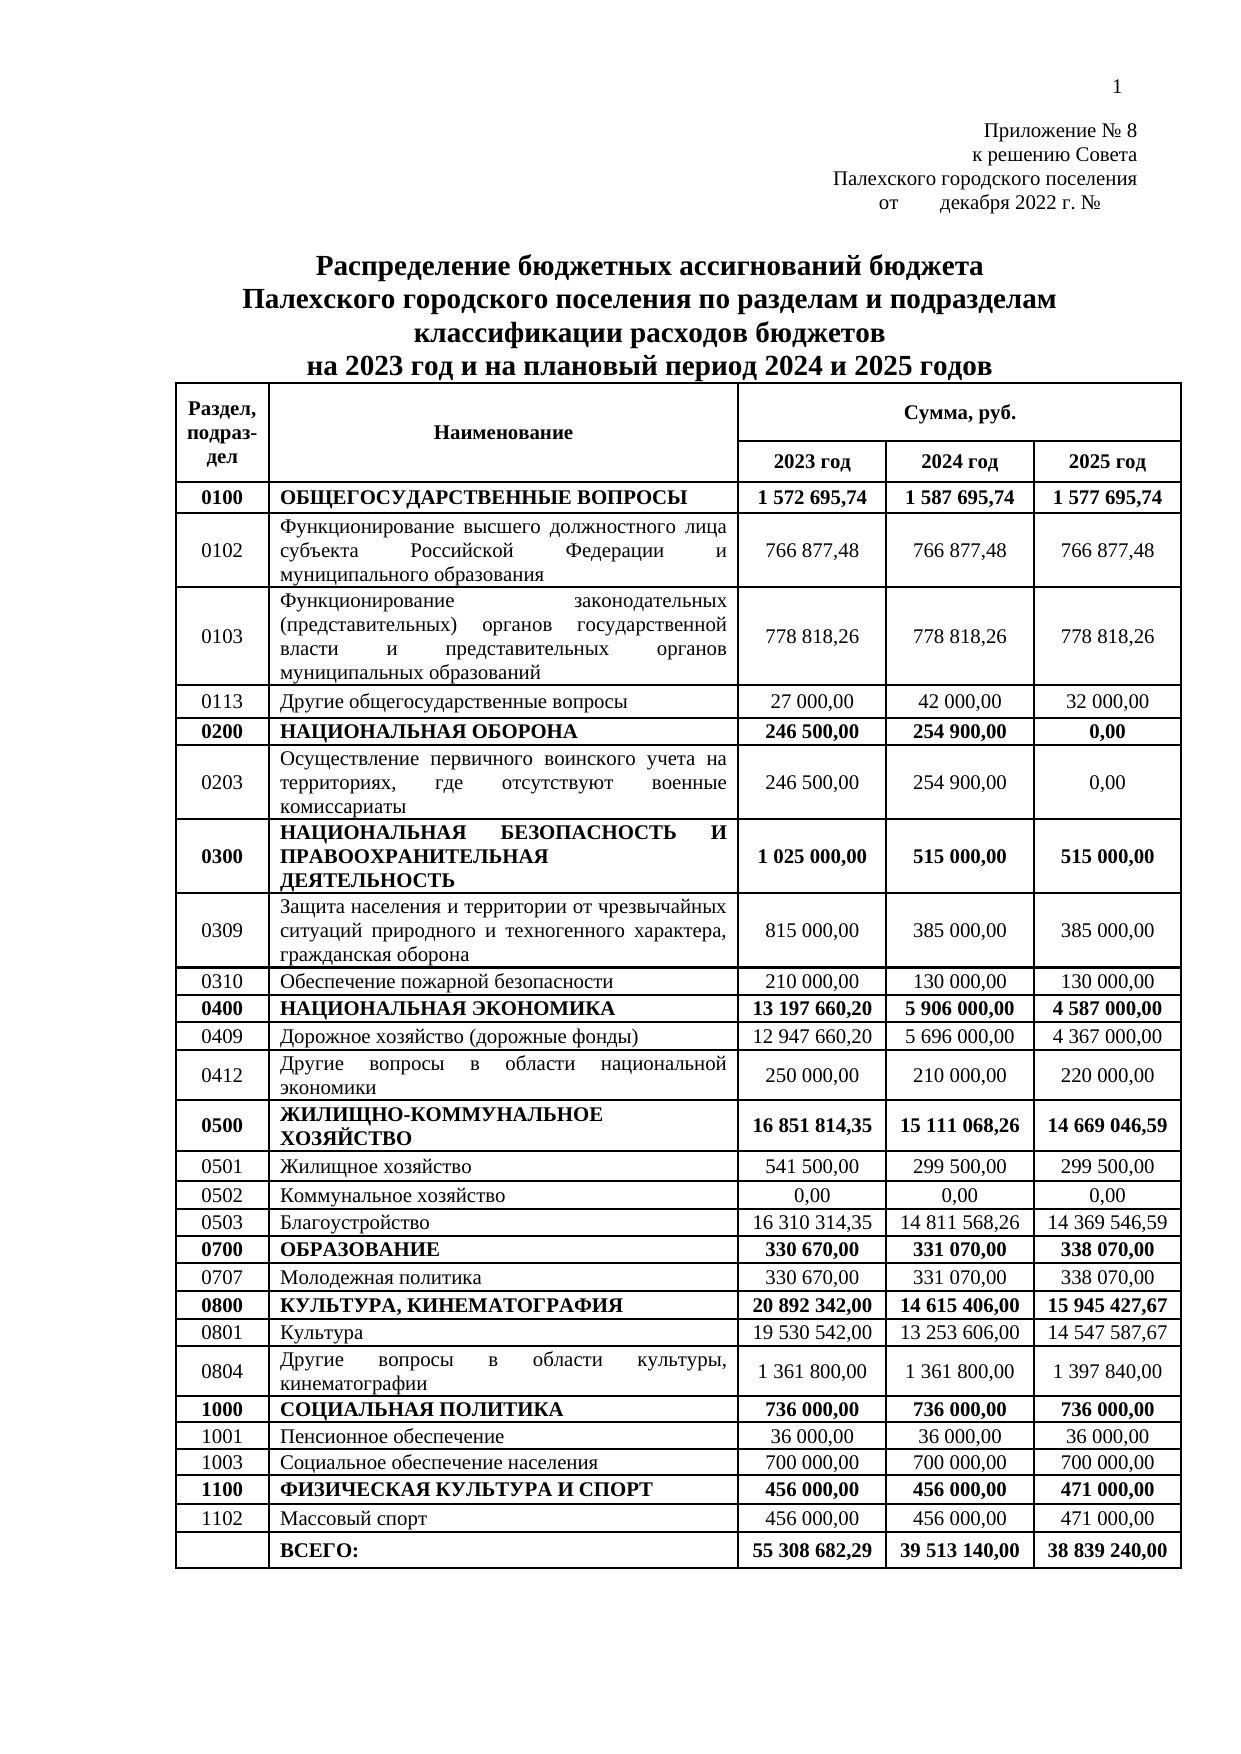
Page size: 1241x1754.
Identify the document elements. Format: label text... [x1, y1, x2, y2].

table_header Наименование [270, 384, 737, 481]
table_cell 246 500,00 [739, 746, 885, 818]
table_cell 700 000,00 [887, 1450, 1033, 1474]
table_cell 0801 [177, 1320, 268, 1344]
table_cell СОЦИАЛЬНАЯ ПОЛИТИКА [270, 1397, 737, 1421]
table_cell 515 000,00 [887, 820, 1033, 892]
table_cell 456 000,00 [739, 1505, 885, 1531]
text на 2023 год и на плановый период 2024 и 2025 годов [177, 348, 1122, 382]
table_cell 0,00 [1035, 719, 1180, 744]
text Приложение № 8 [177, 118, 1137, 142]
table_cell 385 000,00 [1035, 894, 1180, 966]
table_cell 766 877,48 [887, 514, 1033, 586]
table_cell Коммунальное хозяйство [270, 1182, 737, 1208]
table_cell 12 947 660,20 [739, 1023, 885, 1049]
table_cell 700 000,00 [739, 1450, 885, 1474]
table_cell 0,00 [1035, 746, 1180, 818]
table_cell 456 000,00 [887, 1505, 1033, 1531]
text к решению Совета [177, 142, 1137, 166]
table_cell 15 945 427,67 [1035, 1292, 1180, 1318]
table_cell 250 000,00 [739, 1051, 885, 1099]
table_cell 471 000,00 [1035, 1476, 1180, 1502]
table_cell Осуществление первичного воинского учета на территориях, где отсутствуют военные комиссариаты [270, 746, 737, 818]
table_cell 0409 [177, 1023, 268, 1049]
table_cell НАЦИОНАЛЬНАЯ ЭКОНОМИКА [270, 996, 737, 1021]
table_cell 0310 [177, 969, 268, 994]
table_cell 299 500,00 [887, 1152, 1033, 1180]
table_cell 0400 [177, 996, 268, 1021]
table_cell 1 587 695,74 [887, 483, 1033, 512]
table_cell Другие общегосударственные вопросы [270, 686, 737, 717]
table_cell 4 587 000,00 [1035, 996, 1180, 1021]
table_cell Другие вопросы в области национальной экономики [270, 1051, 737, 1099]
table_cell 36 000,00 [1035, 1423, 1180, 1448]
table_cell 766 877,48 [739, 514, 885, 586]
table_cell 1001 [177, 1423, 268, 1448]
table_cell 0309 [177, 894, 268, 966]
table_cell Молодежная политика [270, 1264, 737, 1289]
table_cell 39 513 140,00 [887, 1533, 1033, 1567]
table_cell 0103 [177, 588, 268, 684]
table_cell ВСЕГО: [270, 1533, 737, 1567]
table_cell 0,00 [887, 1182, 1033, 1208]
table_cell 14 369 546,59 [1035, 1210, 1180, 1234]
table_cell 254 900,00 [887, 719, 1033, 744]
table_cell 38 839 240,00 [1035, 1533, 1180, 1567]
table_cell 14 547 587,67 [1035, 1320, 1180, 1344]
table_cell 210 000,00 [887, 1051, 1033, 1099]
table_cell 32 000,00 [1035, 686, 1180, 717]
table_cell 0503 [177, 1210, 268, 1234]
text Распределение бюджетных ассигнований бюджета [177, 248, 1122, 281]
table_cell 14 811 568,26 [887, 1210, 1033, 1234]
table_cell ЖИЛИЩНО-КОММУНАЛЬНОЕ ХОЗЯЙСТВО [270, 1101, 737, 1149]
table_cell 42 000,00 [887, 686, 1033, 717]
table_cell НАЦИОНАЛЬНАЯ ОБОРОНА [270, 719, 737, 744]
table_cell 20 892 342,00 [739, 1292, 885, 1318]
table_cell 36 000,00 [739, 1423, 885, 1448]
table_cell 13 197 660,20 [739, 996, 885, 1021]
table_cell 27 000,00 [739, 686, 885, 717]
table_cell 55 308 682,29 [739, 1533, 885, 1567]
table_cell 736 000,00 [1035, 1397, 1180, 1421]
table_cell Обеспечение пожарной безопасности [270, 969, 737, 994]
table_cell 0200 [177, 719, 268, 744]
text от 000 декабря 2022 г. № 000 [177, 190, 1137, 214]
table_cell 2024 год [887, 442, 1033, 481]
table_cell 1003 [177, 1450, 268, 1474]
table_cell 338 070,00 [1035, 1237, 1180, 1262]
table_cell 220 000,00 [1035, 1051, 1180, 1099]
table_cell 456 000,00 [887, 1476, 1033, 1502]
table_cell 736 000,00 [739, 1397, 885, 1421]
text Палехского городского поселения по разделам и подразделам классификации расходов бюджетов [177, 281, 1122, 348]
table_cell 1 025 000,00 [739, 820, 885, 892]
table_cell 15 111 068,26 [887, 1101, 1033, 1149]
table_cell 4 367 000,00 [1035, 1023, 1180, 1049]
table_header Раздел, подраз- дел [177, 384, 268, 481]
table_cell 0100 [177, 483, 268, 512]
table_cell 36 000,00 [887, 1423, 1033, 1448]
table_cell Функционирование законодательных (представительных) органов государственной власти и представительных органов муниципальных образований [270, 588, 737, 684]
table_cell Культура [270, 1320, 737, 1344]
table_cell 0,00 [739, 1182, 885, 1208]
table_cell Другие вопросы в области культуры, кинематографии [270, 1347, 737, 1395]
table_cell 0102 [177, 514, 268, 586]
table_cell 14 669 046,59 [1035, 1101, 1180, 1149]
table_cell ОБЩЕГОСУДАРСТВЕННЫЕ ВОПРОСЫ [270, 483, 737, 512]
table_cell 0707 [177, 1264, 268, 1289]
table_cell 766 877,48 [1035, 514, 1180, 586]
table_cell 5 696 000,00 [887, 1023, 1033, 1049]
table_cell 246 500,00 [739, 719, 885, 744]
table_cell [177, 1533, 268, 1567]
table_cell 0501 [177, 1152, 268, 1180]
table_cell 0113 [177, 686, 268, 717]
table_cell 16 851 814,35 [739, 1101, 885, 1149]
table_cell 778 818,26 [739, 588, 885, 684]
table_cell НАЦИОНАЛЬНАЯ БЕЗОПАСНОСТЬ И ПРАВООХРАНИТЕЛЬНАЯ ДЕЯТЕЛЬНОСТЬ [270, 820, 737, 892]
table_cell 515 000,00 [1035, 820, 1180, 892]
table_cell 0300 [177, 820, 268, 892]
text Палехского городского поселения [177, 166, 1137, 190]
table_cell ОБРАЗОВАНИЕ [270, 1237, 737, 1262]
table_cell 338 070,00 [1035, 1264, 1180, 1289]
table_cell 0800 [177, 1292, 268, 1318]
table_cell 2025 год [1035, 442, 1180, 481]
table_cell 778 818,26 [887, 588, 1033, 684]
table_cell 331 070,00 [887, 1264, 1033, 1289]
table_cell 13 253 606,00 [887, 1320, 1033, 1344]
table_cell 130 000,00 [1035, 969, 1180, 994]
table_cell 2023 год [739, 442, 885, 481]
table_cell 815 000,00 [739, 894, 885, 966]
table_cell Благоустройство [270, 1210, 737, 1234]
table_cell 16 310 314,35 [739, 1210, 885, 1234]
table_cell 0804 [177, 1347, 268, 1395]
table_cell Функционирование высшего должностного лица субъекта Российской Федерации и муниципального образования [270, 514, 737, 586]
table_cell 0203 [177, 746, 268, 818]
table_cell Жилищное хозяйство [270, 1152, 737, 1180]
table_cell 254 900,00 [887, 746, 1033, 818]
table_cell ФИЗИЧЕСКАЯ КУЛЬТУРА И СПОРТ [270, 1476, 737, 1502]
table_cell 331 070,00 [887, 1237, 1033, 1262]
table_cell Защита населения и территории от чрезвычайных ситуаций природного и техногенного характера, гражданская оборона [270, 894, 737, 966]
table_cell 330 670,00 [739, 1237, 885, 1262]
table_cell 1 572 695,74 [739, 483, 885, 512]
table_cell 330 670,00 [739, 1264, 885, 1289]
table_cell Массовый спорт [270, 1505, 737, 1531]
table_cell 1100 [177, 1476, 268, 1502]
table_cell 1000 [177, 1397, 268, 1421]
table_cell 471 000,00 [1035, 1505, 1180, 1531]
table_cell 0500 [177, 1101, 268, 1149]
table_cell 0502 [177, 1182, 268, 1208]
table_cell 1 361 800,00 [739, 1347, 885, 1395]
table_cell 1 361 800,00 [887, 1347, 1033, 1395]
table_cell 736 000,00 [887, 1397, 1033, 1421]
table_cell КУЛЬТУРА, КИНЕМАТОГРАФИЯ [270, 1292, 737, 1318]
table_cell 130 000,00 [887, 969, 1033, 994]
table_header Сумма, руб. [739, 384, 1180, 440]
table_cell 0,00 [1035, 1182, 1180, 1208]
table_cell 210 000,00 [739, 969, 885, 994]
table_cell 5 906 000,00 [887, 996, 1033, 1021]
table_cell 541 500,00 [739, 1152, 885, 1180]
table_cell 778 818,26 [1035, 588, 1180, 684]
table_cell 299 500,00 [1035, 1152, 1180, 1180]
table_cell 0700 [177, 1237, 268, 1262]
table_cell 385 000,00 [887, 894, 1033, 966]
table_cell 0412 [177, 1051, 268, 1099]
table_cell Пенсионное обеспечение [270, 1423, 737, 1448]
table_cell 1 397 840,00 [1035, 1347, 1180, 1395]
table_cell Дорожное хозяйство (дорожные фонды) [270, 1023, 737, 1049]
table_cell Социальное обеспечение населения [270, 1450, 737, 1474]
table_cell 19 530 542,00 [739, 1320, 885, 1344]
table_cell 700 000,00 [1035, 1450, 1180, 1474]
table_cell 1 577 695,74 [1035, 483, 1180, 512]
table_cell 14 615 406,00 [887, 1292, 1033, 1318]
table_cell 456 000,00 [739, 1476, 885, 1502]
table_cell 1102 [177, 1505, 268, 1531]
